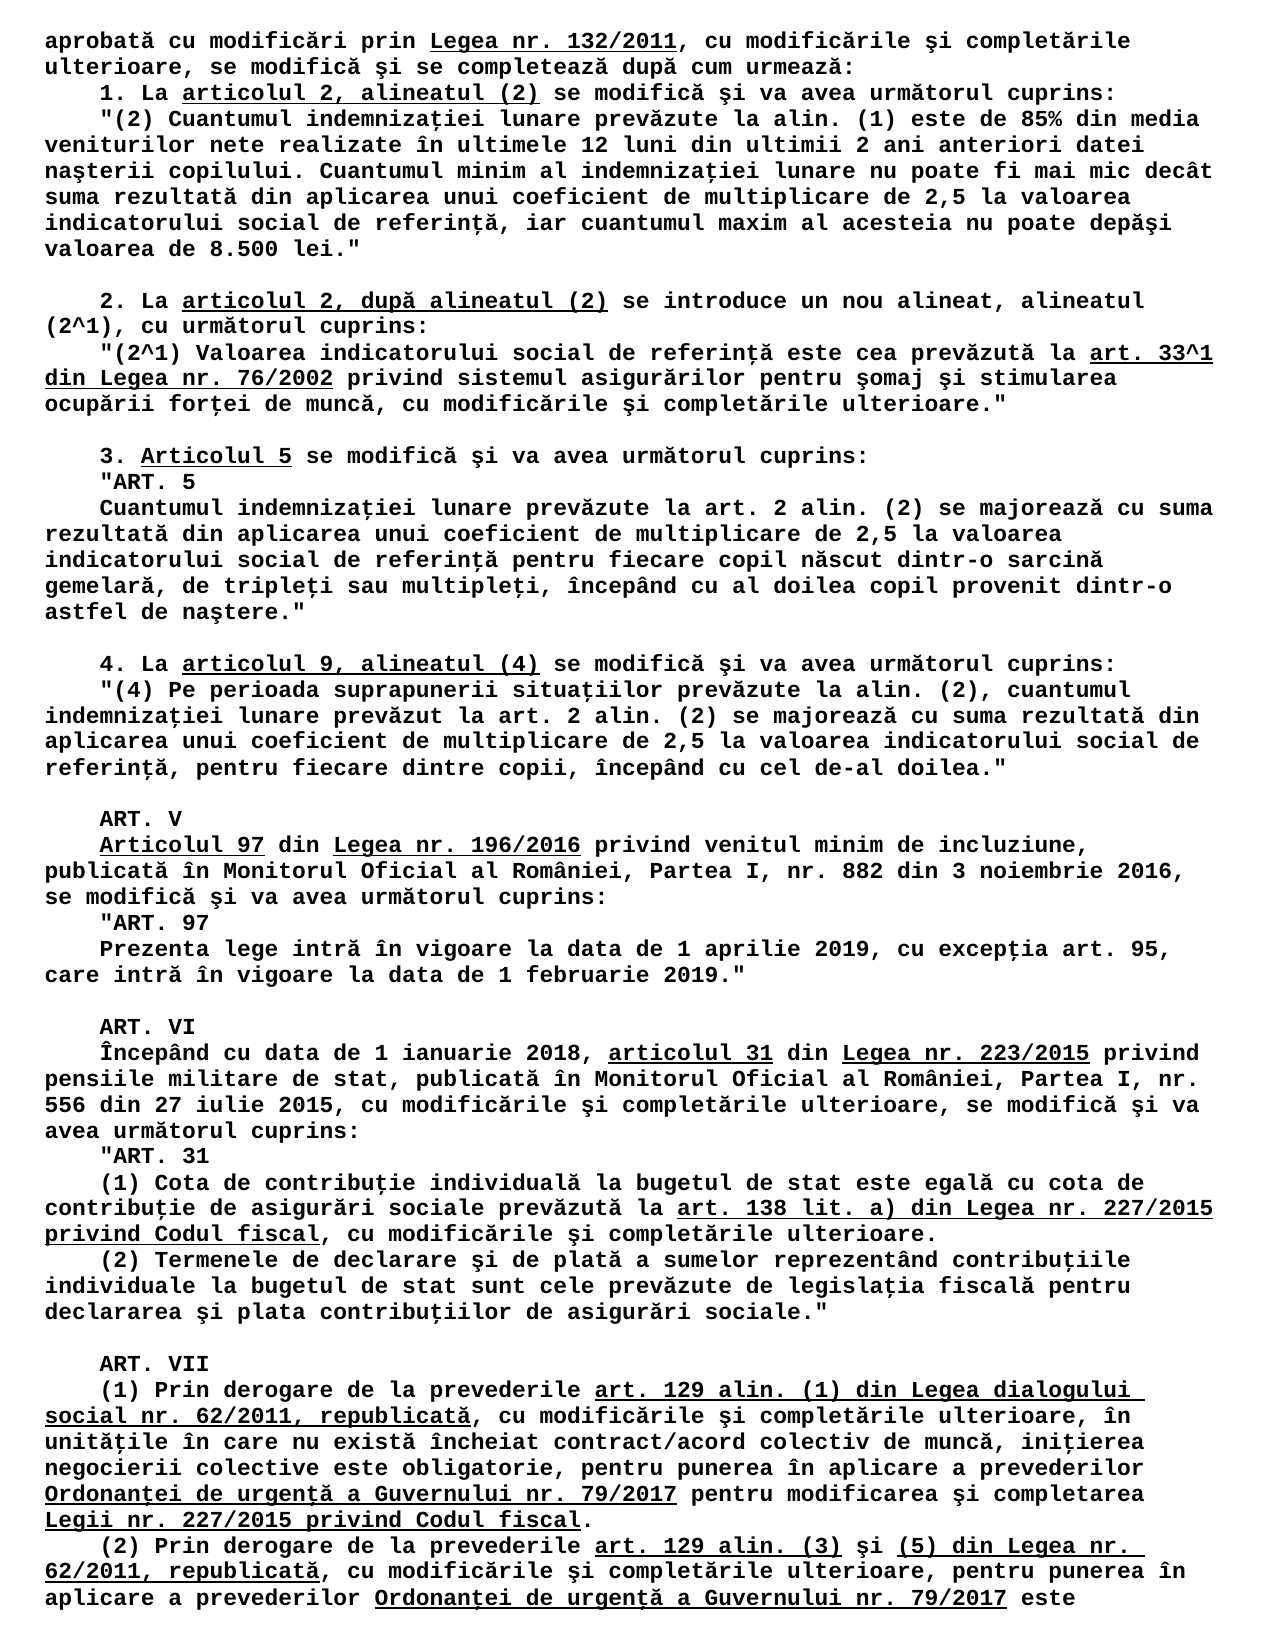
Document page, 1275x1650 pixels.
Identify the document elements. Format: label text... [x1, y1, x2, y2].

text (1) Prin derogare de la prevederile <LLNK 12011 62 13 242 129 71>art. 129 alin. (1) din Legea dialogului social nr. 62/2011, republicată, cu modificările şi completările ulterioare, în unităţile în care nu există încheiat contract/acord colectiv de muncă, iniţierea negocierii colective este obligatorie, pentru punerea în aplicare a prevederilor <LLNK 12017 79180 301 0 46>Ordonanţei de urgenţă a Guvernului nr. 79/2017 pentru modificarea şi completarea <LLNK 12015 0932 2H1 0 39>Legii nr. 227/2015 privind Codul fiscal. [44, 1378, 1226, 1534]
text 2. La <LLNK 12010 111182 382 2 31>articolul 2, după alineatul (2) se introduce un nou alineat, alineatul (2^1), cu următorul cuprins: [44, 289, 1226, 341]
text (1) Cota de contribuţie individuală la bugetul de stat este egală cu cota de contribuţie de asigurări sociale prevăzută la <LLNK 12015 0932 2H2 138 60>art. 138 lit. a) din Legea nr. 227/2015 privind Codul fiscal, cu modificările şi completările ulterioare. [44, 1171, 1226, 1249]
text Prezenta lege intră în vigoare la data de 1 aprilie 2019, cu excepţia art. 95, care intră în vigoare la data de 1 februarie 2019." [44, 937, 1226, 989]
text "(4) Pe perioada suprapunerii situaţiilor prevăzute la alin. (2), cuantumul indemnizaţiei lunare prevăzut la art. 2 alin. (2) se majorează cu suma rezultată din aplicarea unui coeficient de multiplicare de 2,5 la valoarea indicatorului social de referinţă, pentru fiecare dintre copii, începând cu cel de-al doilea." [44, 678, 1226, 782]
text (2) Termenele de declarare şi de plată a sumelor reprezentând contribuţiile individuale la bugetul de stat sunt cele prevăzute de legislaţia fiscală pentru declararea şi plata contribuţiilor de asigurări sociale." [44, 1249, 1226, 1326]
text Începând cu data de 1 ianuarie 2018, <LLNK 12015 223 12 232 31 12>articolul 31 din <LLNK 12015 223 12 231 0 18>Legea nr. 223/2015 privind pensiile militare de stat, publicată în Monitorul Oficial al României, Partea I, nr. 556 din 27 iulie 2015, cu modificările şi completările ulterioare, se modifică şi va avea următorul cuprins: [44, 1041, 1226, 1145]
text "ART. 31 [44, 1145, 1226, 1171]
text "ART. 97 [44, 911, 1226, 937]
text "(2^1) Valoarea indicatorului social de referinţă este cea prevăzută la <LLNK 12002 76 12 2G2 0 31>art. 33^1 din Legea nr. 76/2002 privind sistemul asigurărilor pentru şomaj şi stimularea ocupării forţei de muncă, cu modificările şi completările ulterioare." [44, 341, 1226, 419]
text "(2) Cuantumul indemnizaţiei lunare prevăzute la alin. (1) este de 85% din media veniturilor nete realizate în ultimele 12 luni din ultimii 2 ani anteriori datei naşterii copilului. Cuantumul minim al indemnizaţiei lunare nu poate fi mai mic decât suma rezultată din aplicarea unui coeficient de multiplicare de 2,5 la valoarea indicatorului social de referinţă, iar cuantumul maxim al acesteia nu poate depăşi valoarea de 8.500 lei." [44, 107, 1226, 263]
text "ART. 5 [44, 471, 1226, 496]
text ART. V [44, 808, 1226, 834]
text 3. <LLNK 12010 111182 382 5 11>Articolul 5 se modifică şi va avea următorul cuprins: [44, 444, 1226, 471]
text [44, 29, 1226, 81]
text 4. La <LLNK 12010 111182 382 9 26>articolul 9, alineatul (4) se modifică şi va avea următorul cuprins: [44, 652, 1226, 678]
text Cuantumul indemnizaţiei lunare prevăzute la art. 2 alin. (2) se majorează cu suma rezultată din aplicarea unui coeficient de multiplicare de 2,5 la valoarea indicatorului social de referinţă pentru fiecare copil născut dintr-o sarcină gemelară, de tripleţi sau multipleţi, începând cu al doilea copil provenit dintr-o astfel de naştere." [44, 496, 1226, 626]
text ART. VII [44, 1352, 1226, 1378]
text <LLNK 12016 196 10 202 97 12>Articolul 97 din <LLNK 12016 196 10 201 0 18>Legea nr. 196/2016 privind venitul minim de incluziune, publicată în Monitorul Oficial al României, Partea I, nr. 882 din 3 noiembrie 2016, se modifică şi va avea următorul cuprins: [44, 834, 1226, 911]
text ART. VI [44, 1015, 1226, 1041]
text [44, 1534, 1226, 1612]
text 1. La <LLNK 12010 111182 382 2 26>articolul 2, alineatul (2) se modifică şi va avea următorul cuprins: [44, 81, 1226, 107]
